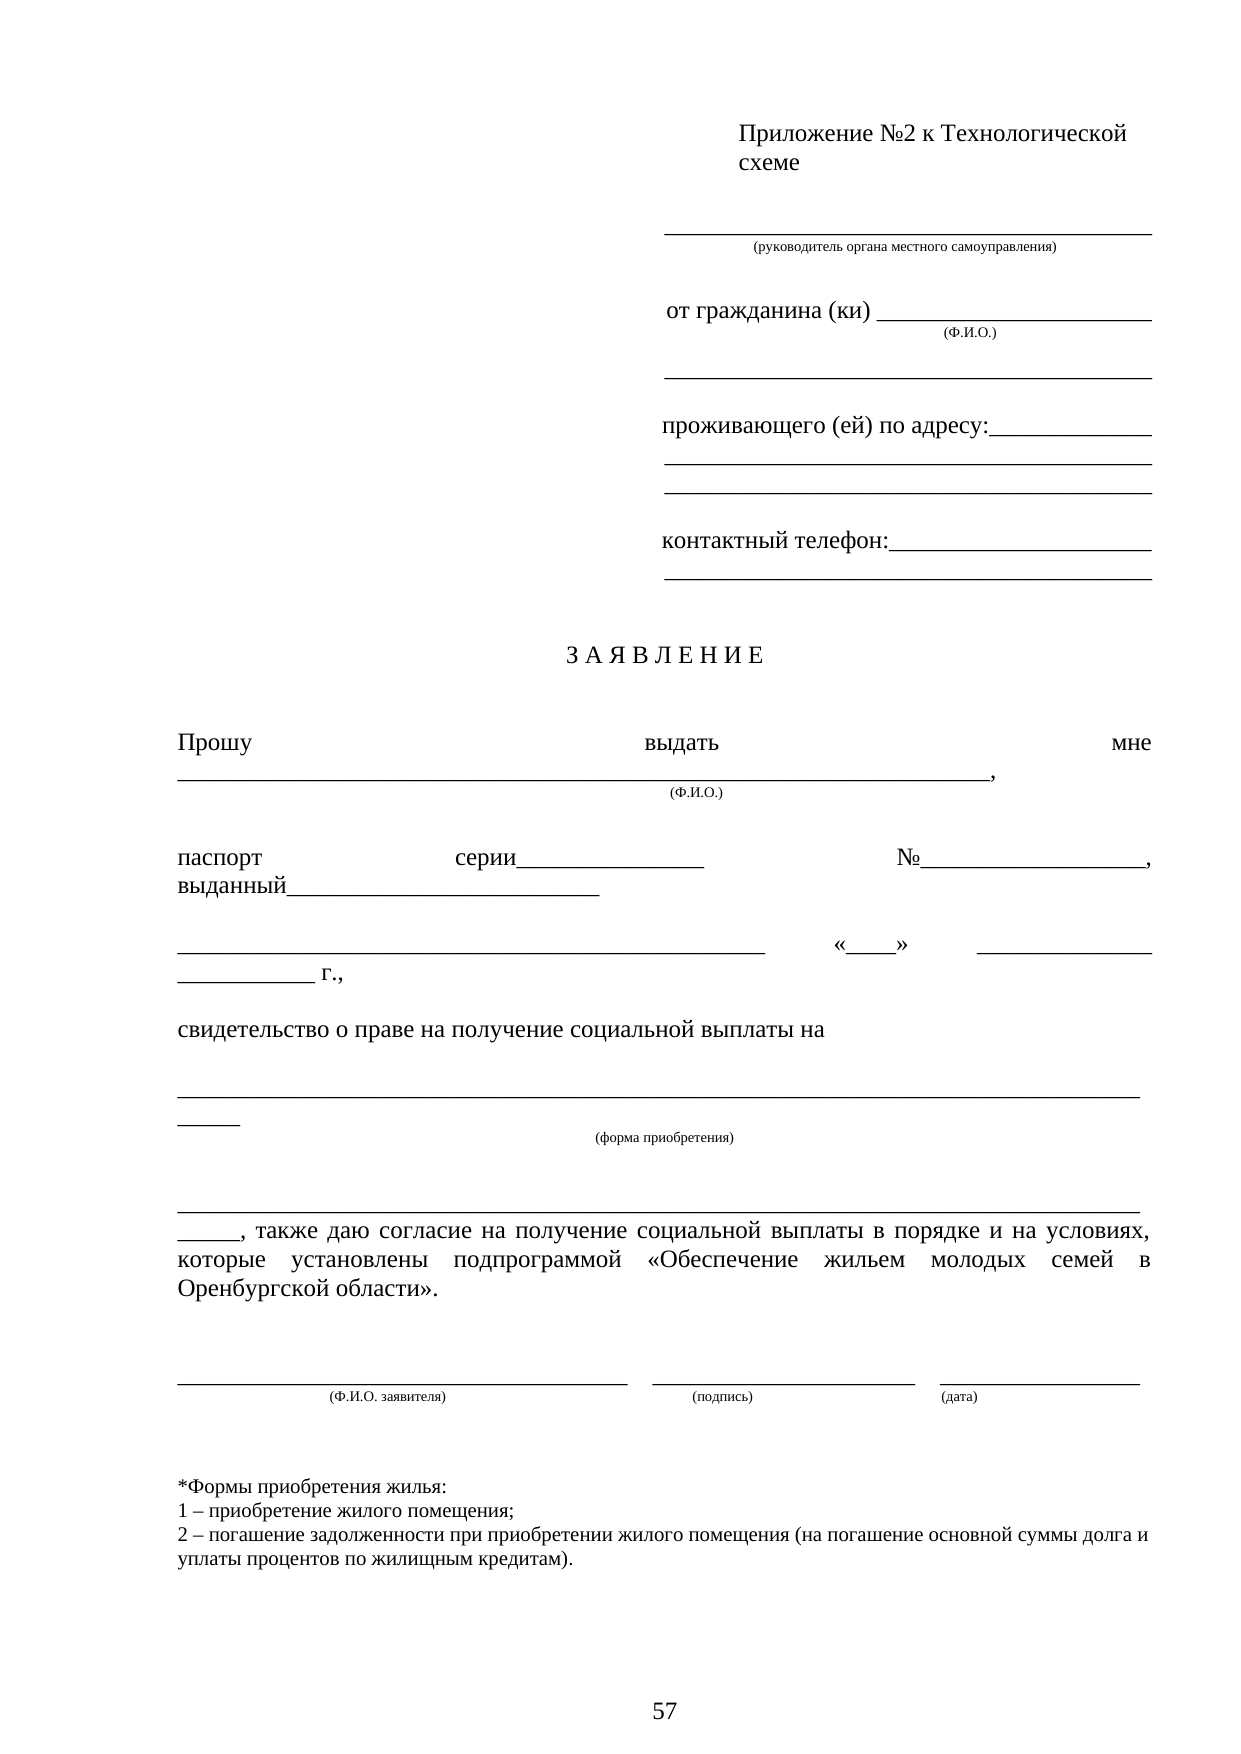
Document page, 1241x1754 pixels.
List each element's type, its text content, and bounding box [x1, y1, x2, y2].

text Приложение №2 к Технологической схеме [738, 118, 1152, 176]
text (форма приобретения) [177, 1129, 1152, 1158]
text _______________________________________ [177, 353, 1152, 382]
text З А Я В Л Е Н И Е [177, 640, 1152, 669]
text от гражданина (ки) ______________________ [177, 295, 1152, 324]
text 2 – погашение задолженности при приобретении жилого помещения (на погашение основной суммы долга и уплаты процентов по жилищным кредитам). [177, 1522, 1152, 1570]
text __________________________________________________________________________________, также даю согласие на получение социальной выплаты в порядке и на условиях, которые установлены подпрограммой «Обеспечение жильем молодых семей в Оренбургской области». [177, 1187, 1152, 1302]
text (Ф.И.О.) [177, 784, 1152, 813]
text (Ф.И.О.) [177, 324, 1152, 353]
text свидетельство о праве на получение социальной выплаты на [177, 1014, 1152, 1043]
text __________________________________________________________________________________ [177, 1072, 1152, 1129]
text *Формы приобретения жилья: [177, 1474, 1152, 1498]
text _______________________________________________ «____» ______________ ___________ г., [177, 928, 1152, 985]
text ____________________________________ _____________________ ________________ [177, 1359, 1152, 1388]
text _______________________________________ [177, 554, 1152, 583]
text 1 – приобретение жилого помещения; [177, 1498, 1152, 1522]
text (руководитель органа местного самоуправления) [177, 238, 1152, 267]
text проживающего (ей) по адресу:_____________ [177, 410, 1152, 439]
text паспорт серии_______________ №__________________, выданный_________________________ [177, 842, 1152, 899]
text _______________________________________ [177, 468, 1152, 497]
text _______________________________________ [177, 209, 1152, 238]
text (Ф.И.О. заявителя) (подпись) (дата) [177, 1388, 1152, 1417]
text контактный телефон:_____________________ [177, 525, 1152, 554]
text Прошу выдать мне _________________________________________________________________, [177, 727, 1152, 784]
text _______________________________________ [177, 439, 1152, 468]
